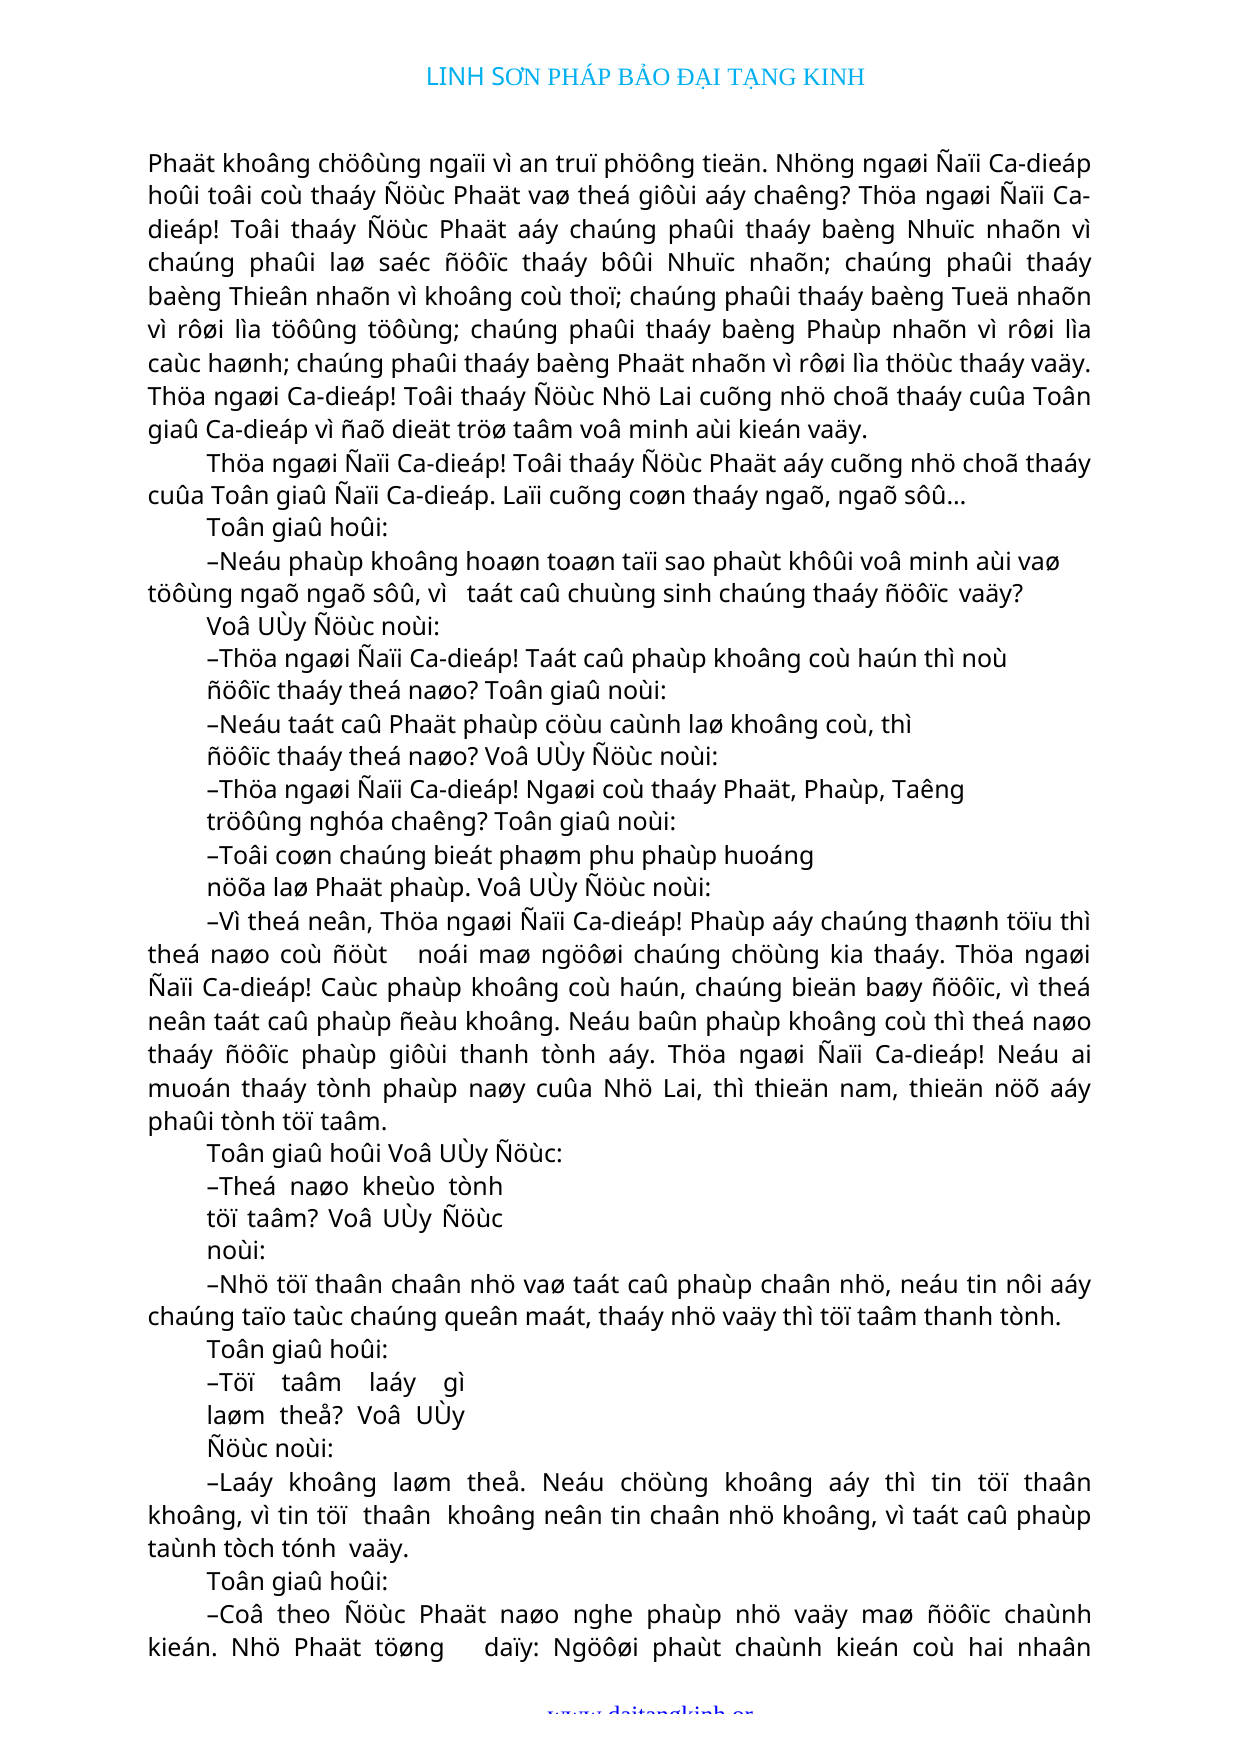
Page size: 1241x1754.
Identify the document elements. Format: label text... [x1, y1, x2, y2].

text –Neáu taát caû Phaät phaùp cöùu caùnh laø khoâng coù, thì ñöôïc thaáy theá naøo? Voâ UÙy Ñöùc noùi: [206, 707, 942, 772]
text –Nhö töï thaân chaân nhö vaø taát caû phaùp chaân nhö, neáu tin nôi aáy chaúng taïo taùc chaúng queân maát, thaáy nhö vaäy thì töï taâm thanh tònh. [147, 1267, 1093, 1333]
text Toân giaû hoûi: [206, 511, 1105, 543]
text –Laáy khoâng laøm theå. Neáu chöùng khoâng aáy thì tin töï thaân khoâng, vì tin töï thaân khoâng neân tin chaân nhö khoâng, vì taát caû phaùp taùnh tòch tónh vaäy. [147, 1465, 1093, 1565]
text Phaät khoâng chöôùng ngaïi vì an truï phöông tieän. Nhöng ngaøi Ñaïi Ca-dieáp hoûi toâi coù thaáy Ñöùc Phaät vaø theá giôùi aáy chaêng? Thöa ngaøi Ñaïi Ca-dieáp! Toâi thaáy Ñöùc Phaät aáy chaúng phaûi thaáy baèng Nhuïc nhaõn vì chaúng phaûi laø saéc ñöôïc thaáy bôûi Nhuïc nhaõn; chaúng phaûi thaáy baèng Thieân nhaõn vì khoâng coù thoï; chaúng phaûi thaáy baèng Tueä nhaõn vì rôøi lìa töôûng töôùng; chaúng phaûi thaáy baèng Phaùp nhaõn vì rôøi lìa caùc haønh; chaúng phaûi thaáy baèng Phaät nhaõn vì rôøi lìa thöùc thaáy vaäy. Thöa ngaøi Ca-dieáp! Toâi thaáy Ñöùc Nhö Lai cuõng nhö choã thaáy cuûa Toân giaû Ca-dieáp vì ñaõ dieät tröø taâm voâ minh aùi kieán vaäy. [147, 145, 1093, 446]
text –Vì theá neân, Thöa ngaøi Ñaïi Ca-dieáp! Phaùp aáy chaúng thaønh töïu thì theá naøo coù ñöùt noái maø ngöôøi chaúng chöùng kia thaáy. Thöa ngaøi Ñaïi Ca-dieáp! Caùc phaùp khoâng coù haún, chaúng bieän baøy ñöôïc, vì theá neân taát caû phaùp ñeàu khoâng. Neáu baûn phaùp khoâng coù thì theá naøo thaáy ñöôïc phaùp giôùi thanh tònh aáy. Thöa ngaøi Ñaïi Ca-dieáp! Neáu ai muoán thaáy tònh phaùp naøy cuûa Nhö Lai, thì thieän nam, thieän nöõ aáy phaûi tònh töï taâm. [147, 904, 1093, 1138]
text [147, 1597, 1093, 1663]
text Voâ UÙy Ñöùc noùi: [206, 610, 1105, 641]
text Toân giaû hoûi: [206, 1565, 1105, 1597]
text –Thöa ngaøi Ñaïi Ca-dieáp! Taát caû phaùp khoâng coù haún thì noù ñöôïc thaáy theá naøo? Toân giaû noùi: [206, 641, 1038, 707]
text –Theá naøo kheùo tònh töï taâm? Voâ UÙy Ñöùc noùi: [206, 1169, 503, 1267]
text –Neáu phaùp khoâng hoaøn toaøn taïi sao phaùt khôûi voâ minh aùi vaø töôùng ngaõ ngaõ sôû, vì taát caû chuùng sinh chaúng thaáy ñöôïc vaäy? [147, 543, 1074, 610]
text Thöa ngaøi Ñaïi Ca-dieáp! Toâi thaáy Ñöùc Phaät aáy cuõng nhö choã thaáy cuûa Toân giaû Ñaïi Ca-dieáp. Laïi cuõng coøn thaáy ngaõ, ngaõ sôû… [147, 446, 1093, 511]
text –Toâi coøn chaúng bieát phaøm phu phaùp huoáng nöõa laø Phaät phaùp. Voâ UÙy Ñöùc noùi: [206, 838, 873, 904]
text Toân giaû hoûi: [206, 1333, 1105, 1364]
text Toân giaû hoûi Voâ UÙy Ñöùc: [206, 1138, 1105, 1169]
text –Thöa ngaøi Ñaïi Ca-dieáp! Ngaøi coù thaáy Phaät, Phaùp, Taêng tröôûng nghóa chaêng? Toân giaû noùi: [206, 773, 1038, 838]
text –Töï taâm laáy gì laøm theå? Voâ UÙy Ñöùc noùi: [206, 1365, 465, 1465]
